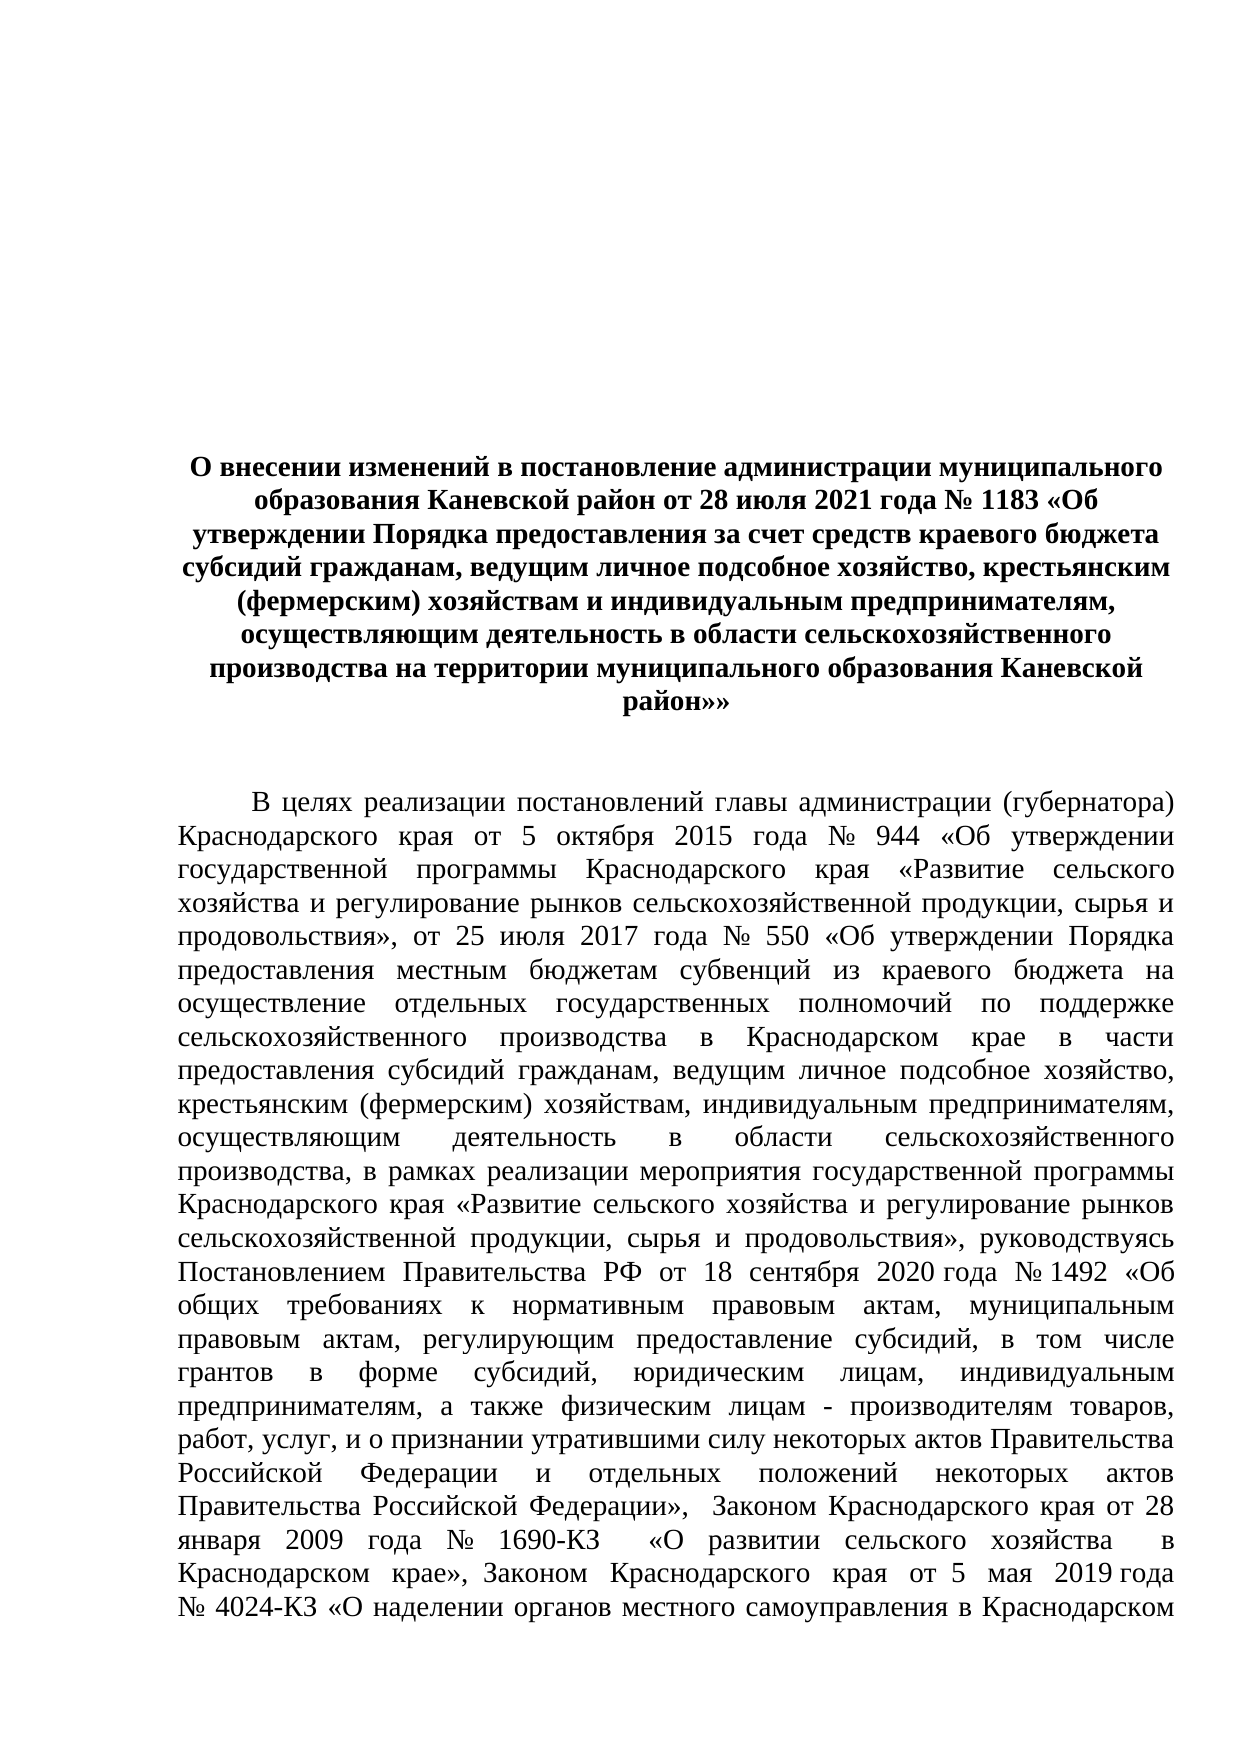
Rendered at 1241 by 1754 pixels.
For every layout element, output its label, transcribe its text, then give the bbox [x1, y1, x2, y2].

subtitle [177, 1488, 1175, 1623]
subtitle О внесении изменений в постановление администрации муниципального образования Каневской район от 28 июля 2021 года № 1183 «Об утверждении Порядка предоставления за счет средств краевого бюджета субсидий гражданам, ведущим личное подсобное хозяйство, крестьянским (фермерским) хозяйствам и индивидуальным предпринимателям, осуществляющим деятельность в области сельскохозяйственного производства на территории муниципального образования Каневской район»» [177, 449, 1175, 717]
